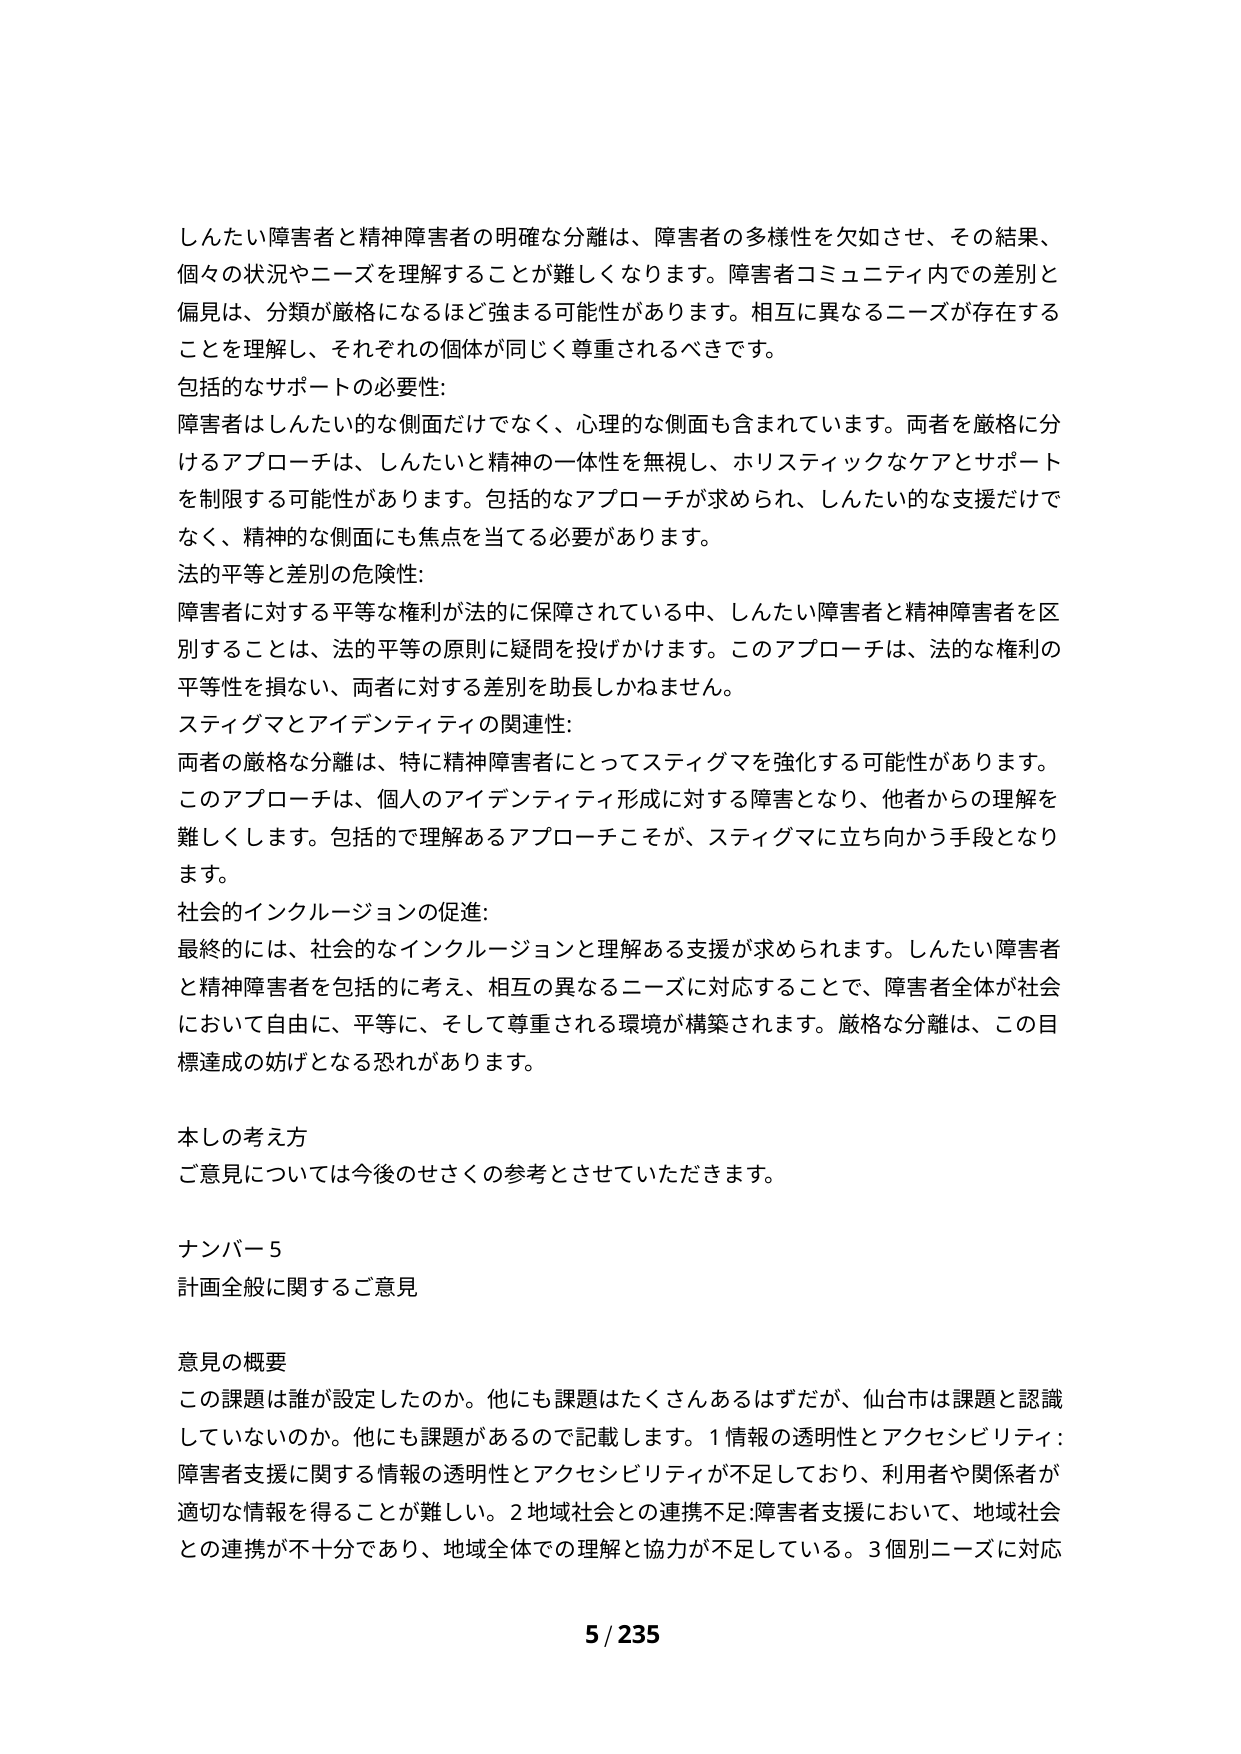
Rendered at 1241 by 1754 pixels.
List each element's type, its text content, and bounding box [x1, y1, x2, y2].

text しんたい障害者と精神障害者の明確な分離は、障害者の多様性を欠如させ、その結果、個々の状況やニーズを理解することが難しくなります。障害者コミュニティ内での差別と偏見は、分類が厳格になるほど強まる可能性があります。相互に異なるニーズが存在することを理解し、それぞれの個体が同じく尊重されるべきです。 [177, 217, 1063, 367]
text 最終的には、社会的なインクルージョンと理解ある支援が求められます。しんたい障害者と精神障害者を包括的に考え、相互の異なるニーズに対応することで、障害者全体が社会において自由に、平等に、そして尊重される環境が構築されます。厳格な分離は、この目標達成の妨げとなる恐れがあります。 [177, 929, 1063, 1079]
text 計画全般に関するご意見 [177, 1267, 1063, 1304]
text 障害者はしんたい的な側面だけでなく、心理的な側面も含まれています。両者を厳格に分けるアプローチは、しんたいと精神の一体性を無視し、ホリスティックなケアとサポートを制限する可能性があります。包括的なアプローチが求められ、しんたい的な支援だけでなく、精神的な側面にも焦点を当てる必要があります。 [177, 404, 1063, 554]
text 意見の概要 [177, 1342, 1063, 1379]
text ご意見については今後のせさくの参考とさせていただきます。 [177, 1154, 1063, 1192]
text 社会的インクルージョンの促進: [177, 892, 1063, 929]
text 障害者に対する平等な権利が法的に保障されている中、しんたい障害者と精神障害者を区別することは、法的平等の原則に疑問を投げかけます。このアプローチは、法的な権利の平等性を損ない、両者に対する差別を助長しかねません。 [177, 592, 1063, 704]
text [177, 1379, 1063, 1567]
text スティグマとアイデンティティの関連性: [177, 704, 1063, 742]
text 法的平等と差別の危険性: [177, 554, 1063, 592]
text 本しの考え方 [177, 1117, 1063, 1154]
text ナンバー5 [177, 1229, 1063, 1267]
text 両者の厳格な分離は、特に精神障害者にとってスティグマを強化する可能性があります。このアプローチは、個人のアイデンティティ形成に対する障害となり、他者からの理解を難しくします。包括的で理解あるアプローチこそが、スティグマに立ち向かう手段となります。 [177, 742, 1063, 892]
text 包括的なサポートの必要性: [177, 367, 1063, 404]
